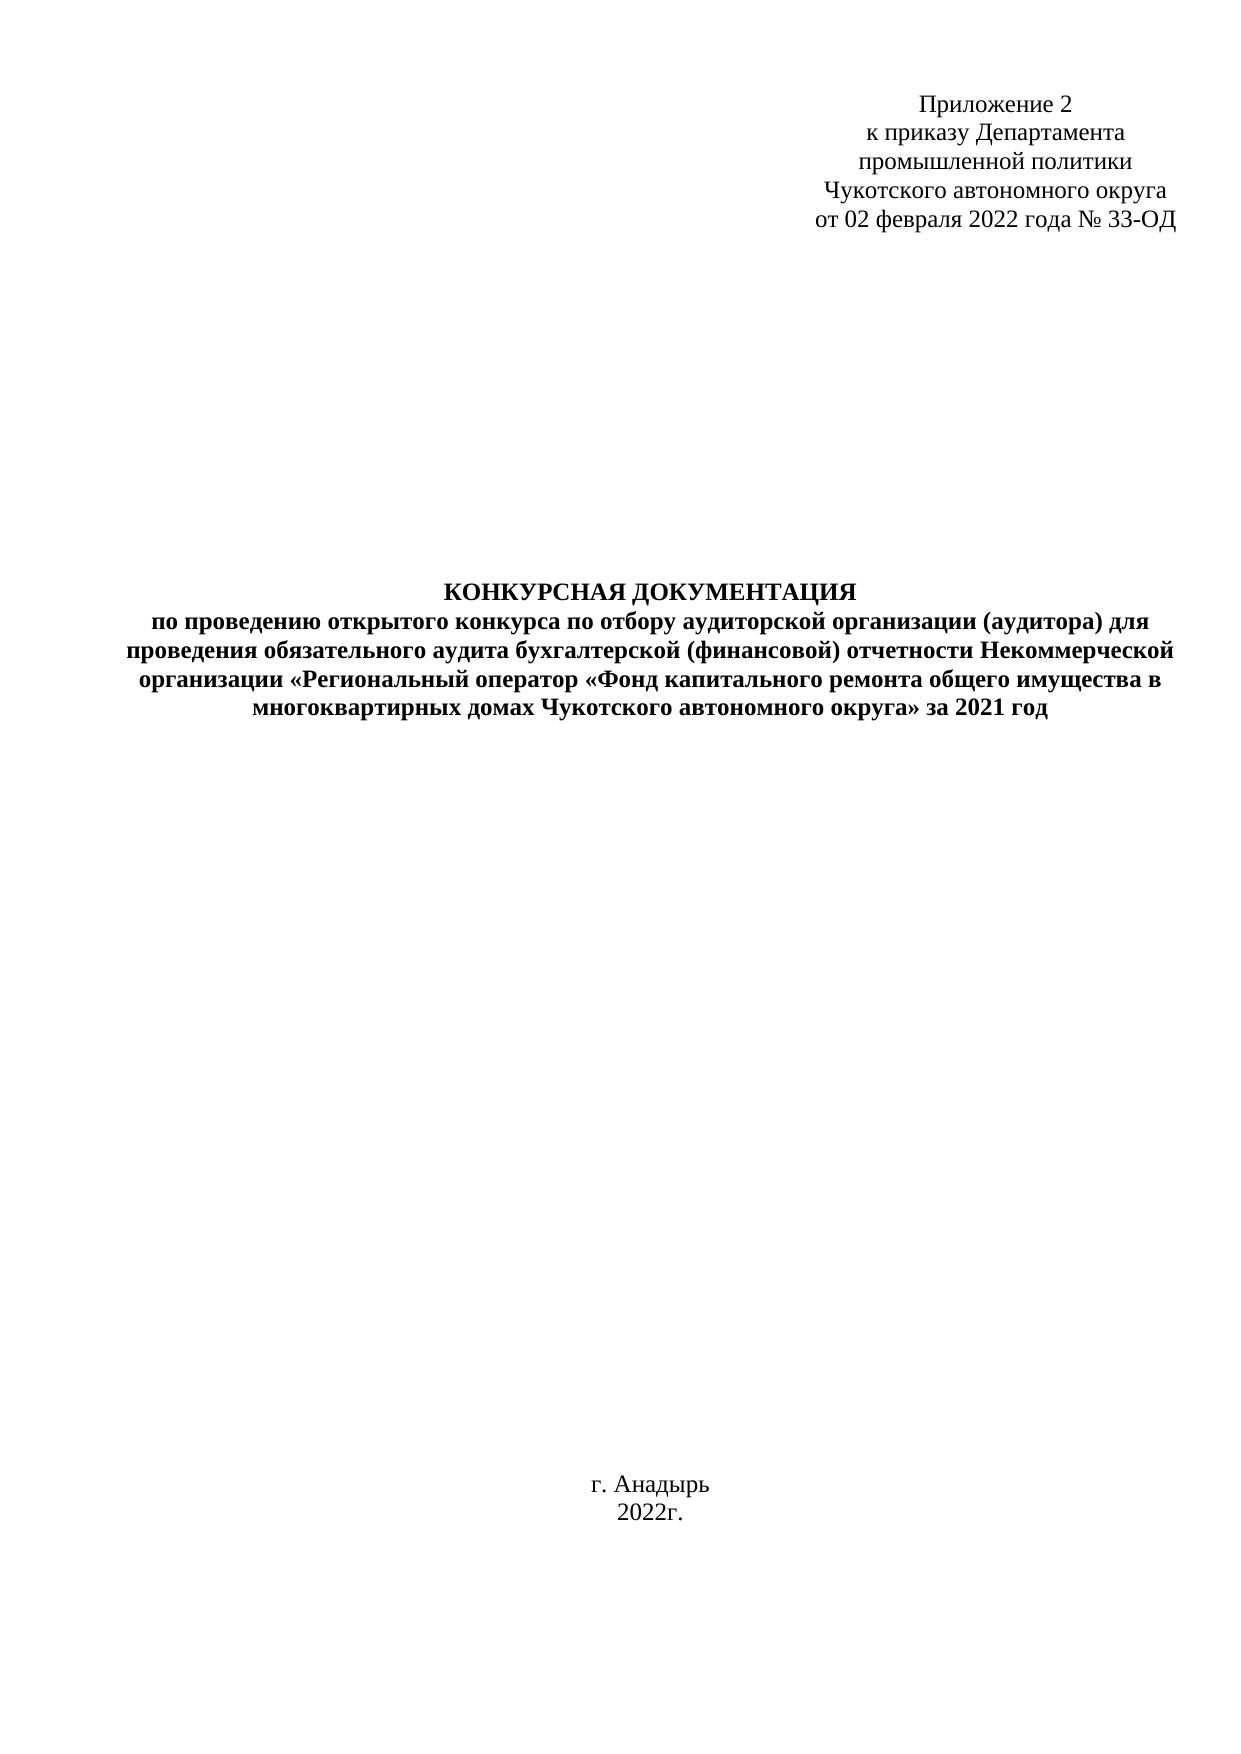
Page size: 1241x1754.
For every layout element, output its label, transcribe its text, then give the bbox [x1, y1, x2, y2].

table_header Приложение 2 к приказу Департамента промышленной политики Чукотского автономного округа от 02 февраля 2022 года № 33-ОД [798, 89, 1193, 232]
text 2022г. [118, 1497, 1182, 1526]
text КОНКУРСНАЯ ДОКУМЕНТАЦИЯ [118, 577, 1182, 606]
text г. Анадырь [118, 1469, 1182, 1497]
text по проведению открытого конкурса по отбору аудиторской организации (аудитора) для проведения обязательного аудита бухгалтерской (финансовой) отчетности Некоммерческой организации «Региональный оператор «Фонд капитального ремонта общего имущества в многоквартирных домах Чукотского автономного округа» за 2021 год [118, 606, 1182, 721]
